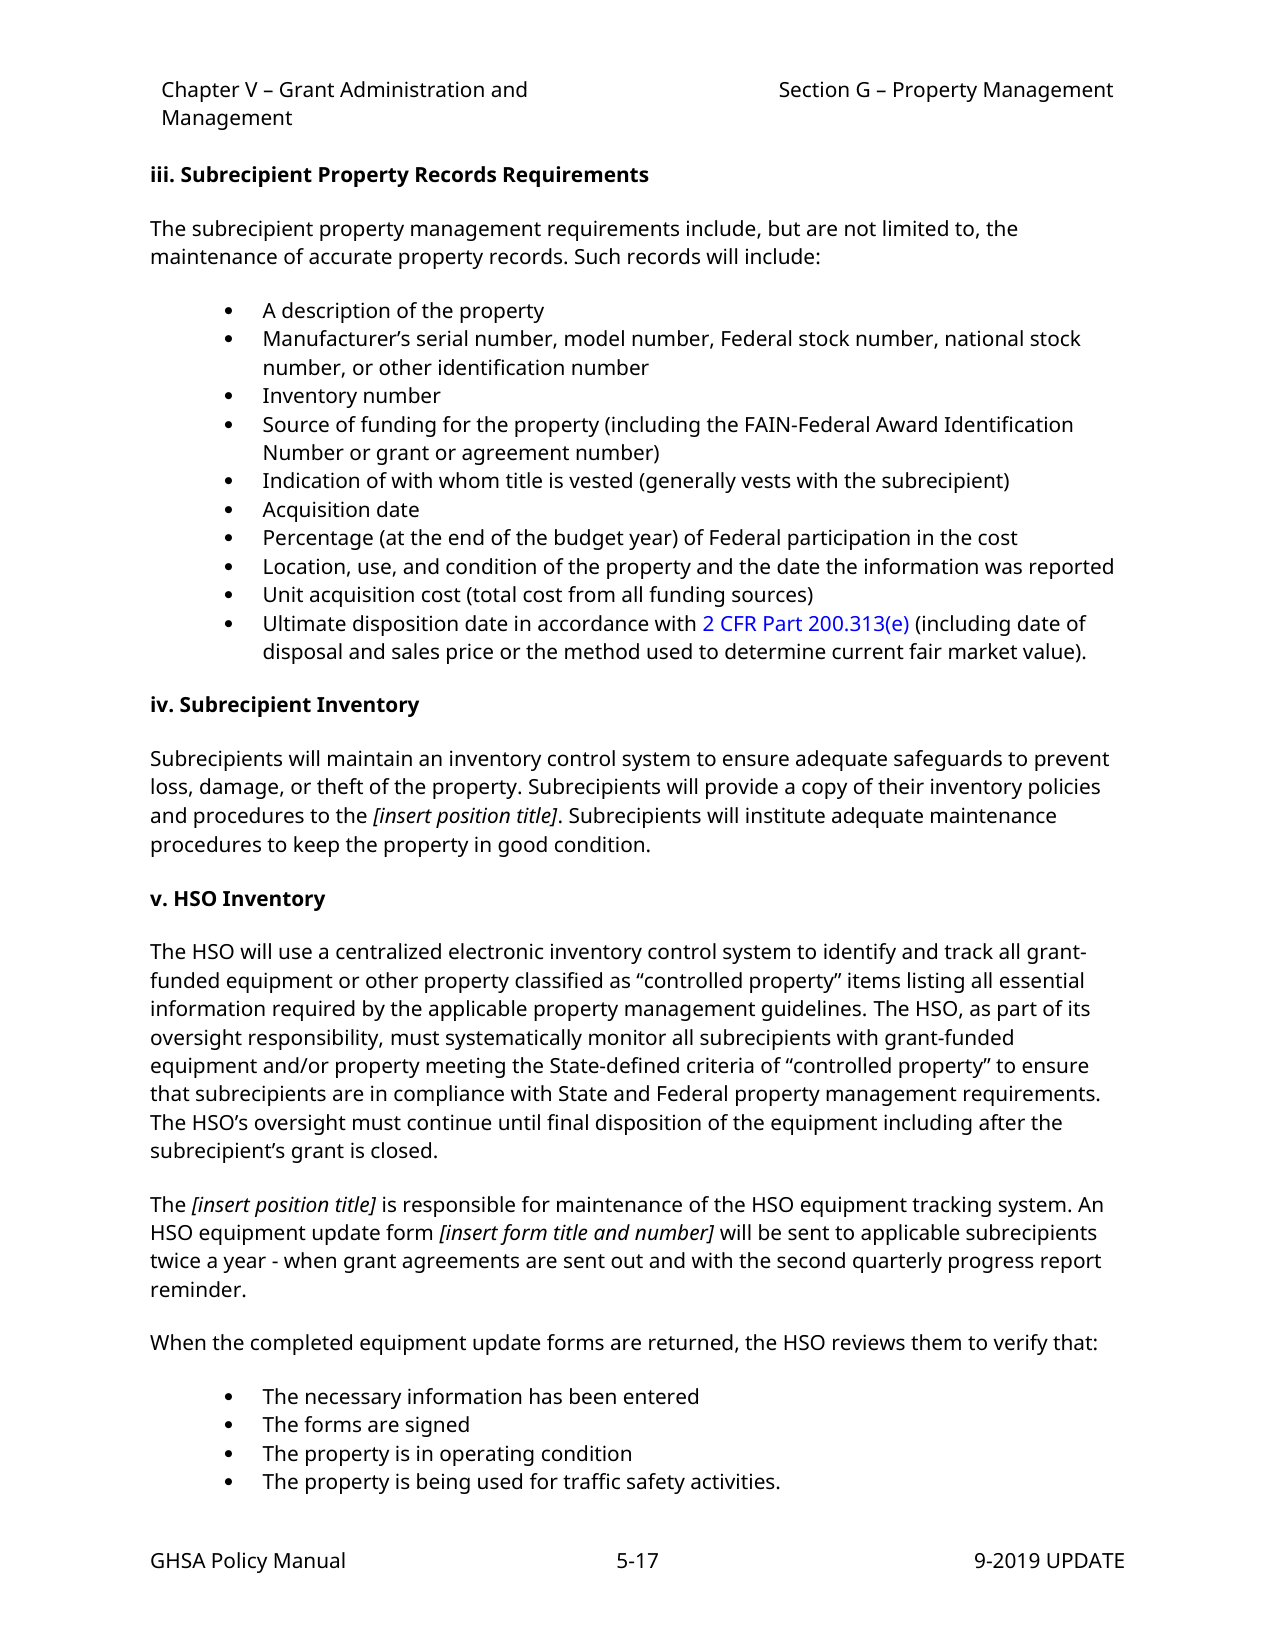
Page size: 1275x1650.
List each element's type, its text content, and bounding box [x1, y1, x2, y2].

text When the completed equipment update forms are returned, the HSO reviews them to verify that: [150, 1328, 1125, 1357]
list Percentage (at the end of the budget year) of Federal participation in the cost [225, 523, 1125, 552]
text Subrecipients will maintain an inventory control system to ensure adequate safeguards to prevent loss, damage, or theft of the property. Subrecipients will provide a copy of their inventory policies and procedures to the [insert position title]. Subrecipients will institute adequate maintenance procedures to keep the property in good condition. [150, 744, 1125, 859]
list The necessary information has been entered [225, 1382, 1125, 1410]
subtitle v. HSO Inventory [150, 884, 1125, 912]
list The property is being used for traffic safety activities. [225, 1467, 1125, 1496]
list A description of the property [225, 296, 1125, 324]
list The forms are signed [225, 1410, 1125, 1439]
list Acquisition date [225, 495, 1125, 523]
list The property is in operating condition [225, 1439, 1125, 1467]
list Source of funding for the property (including the FAIN-Federal Award Identification Number or grant or agreement number) [225, 410, 1125, 467]
list Ultimate disposition date in accordance with 2 CFR Part 200.313(e) (including date of disposal and sales price or the method used to determine current fair market value). [225, 609, 1125, 666]
text The subrecipient property management requirements include, but are not limited to, the maintenance of accurate property records. Such records will include: [150, 214, 1125, 271]
subtitle iii. Subrecipient Property Records Requirements [150, 161, 1125, 189]
list Inventory number [225, 381, 1125, 410]
list Indication of with whom title is vested (generally vests with the subrecipient) [225, 467, 1125, 495]
list Unit acquisition cost (total cost from all funding sources) [225, 580, 1125, 609]
list Manufacturer’s serial number, model number, Federal stock number, national stock number, or other identification number [225, 324, 1125, 381]
subtitle iv. Subrecipient Inventory [150, 691, 1125, 719]
text The HSO will use a centralized electronic inventory control system to identify and track all grant-funded equipment or other property classified as “controlled property” items listing all essential information required by the applicable property management guidelines. The HSO, as part of its oversight responsibility, must systematically monitor all subrecipients with grant-funded equipment and/or property meeting the State-defined criteria of “controlled property” to ensure that subrecipients are in compliance with State and Federal property management requirements. The HSO’s oversight must continue until final disposition of the equipment including after the subrecipient’s grant is closed. [150, 937, 1125, 1165]
text The [insert position title] is responsible for maintenance of the HSO equipment tracking system. An HSO equipment update form [insert form title and number] will be sent to applicable subrecipients twice a year - when grant agreements are sent out and with the second quarterly progress report reminder. [150, 1190, 1125, 1303]
list Location, use, and condition of the property and the date the information was reported [225, 552, 1125, 580]
